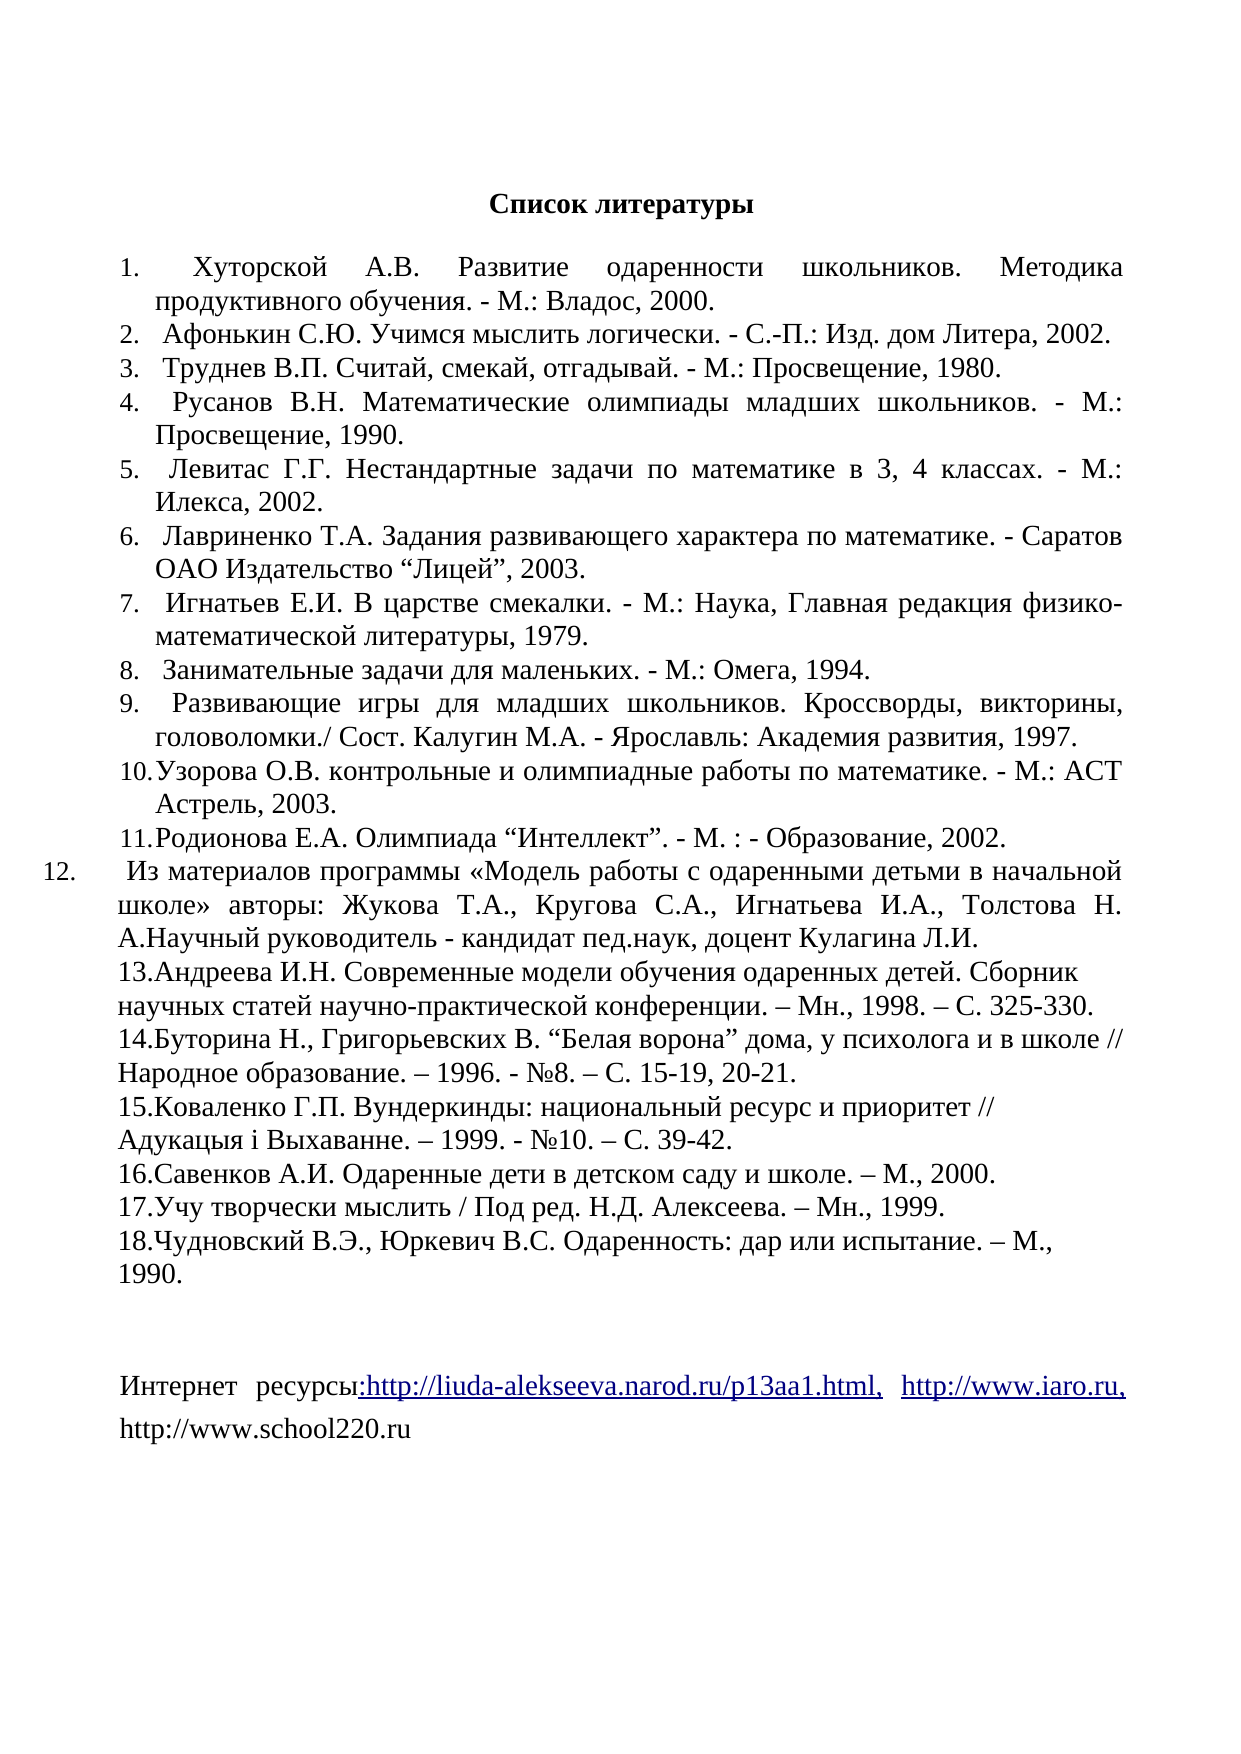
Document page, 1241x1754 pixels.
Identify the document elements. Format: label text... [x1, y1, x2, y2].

list Узорова О.В. контрольные и олимпиадные работы по математике. - М.: АСТ Астрель, 2003. [119, 753, 1123, 820]
list Из материалов программы «Модель работы с одаренными детьми в начальной школе» авторы: Жукова Т.А., Кругова С.А., Игнатьева И.А., Толстова Н. А.Научный руководитель - кандидат пед.наук, доцент Кулагина Л.И. [42, 854, 1123, 954]
list Игнатьев Е.И. В царстве смекалки. - М.: Наука, Главная редакция физико-математической литературы, 1979. [119, 586, 1123, 653]
list Развивающие игры для младших школьников. Кроссворды, викторины, головоломки./ Сост. Калугин М.А. - Ярославль: Академия развития, 1997. [119, 686, 1123, 753]
text 14.Буторина Н., Григорьевских В. “Белая ворона” дома, у психолога и в школе // Народное образование. – 1996. - №8. – С. 15-19, 20-21. [117, 1022, 1126, 1089]
text Интернет ресурсы:http://liuda-alekseeva.narod.ru/p13aa1.html, http://www.iaro.ru, http://www.school220.ru [119, 1361, 1126, 1447]
list Родионова Е.А. Олимпиада “Интеллект”. - М. : - Образование, 2002. [119, 820, 1126, 854]
text 13.Андреева И.Н. Современные модели обучения одаренных детей. Сборник научных статей научно-практической конференции. – Мн., 1998. – С. 325-330. [117, 954, 1126, 1022]
list Труднев В.П. Считай, смекай, отгадывай. - М.: Просвещение, 1980. [119, 351, 1126, 384]
text 18.Чудновский В.Э., Юркевич В.С. Одаренность: дар или испытание. – М., 1990. [117, 1223, 1126, 1290]
list Хуторской А.В. Развитие одаренности школьников. Методика продуктивного обучения. - М.: Владос, 2000. [119, 250, 1123, 317]
text Список литературы [117, 186, 1126, 220]
text 16.Савенков А.И. Одаренные дети в детском саду и школе. – М., 2000. [117, 1156, 1126, 1189]
text 17.Учу творчески мыслить / Под ред. Н.Д. Алексеева. – Мн., 1999. [117, 1189, 1126, 1223]
list Лавриненко Т.А. Задания развивающего характера по математике. - Саратов ОАО Издательство “Лицей”, 2003. [119, 518, 1123, 586]
list Русанов В.Н. Математические олимпиады младших школьников. - М.: Просвещение, 1990. [119, 384, 1123, 451]
list Левитас Г.Г. Нестандартные задачи по математике в 3, 4 классах. - М.: Илекса, 2002. [119, 451, 1123, 518]
list Занимательные задачи для маленьких. - М.: Омега, 1994. [119, 653, 1126, 686]
list Афонькин С.Ю. Учимся мыслить логически. - С.-П.: Изд. дом Литера, 2002. [119, 317, 1123, 351]
text 15.Коваленко Г.П. Вундеркинды: национальный ресурс и приоритет // Адукацыя і Выхаванне. – 1999. - №10. – С. 39-42. [117, 1089, 1126, 1156]
